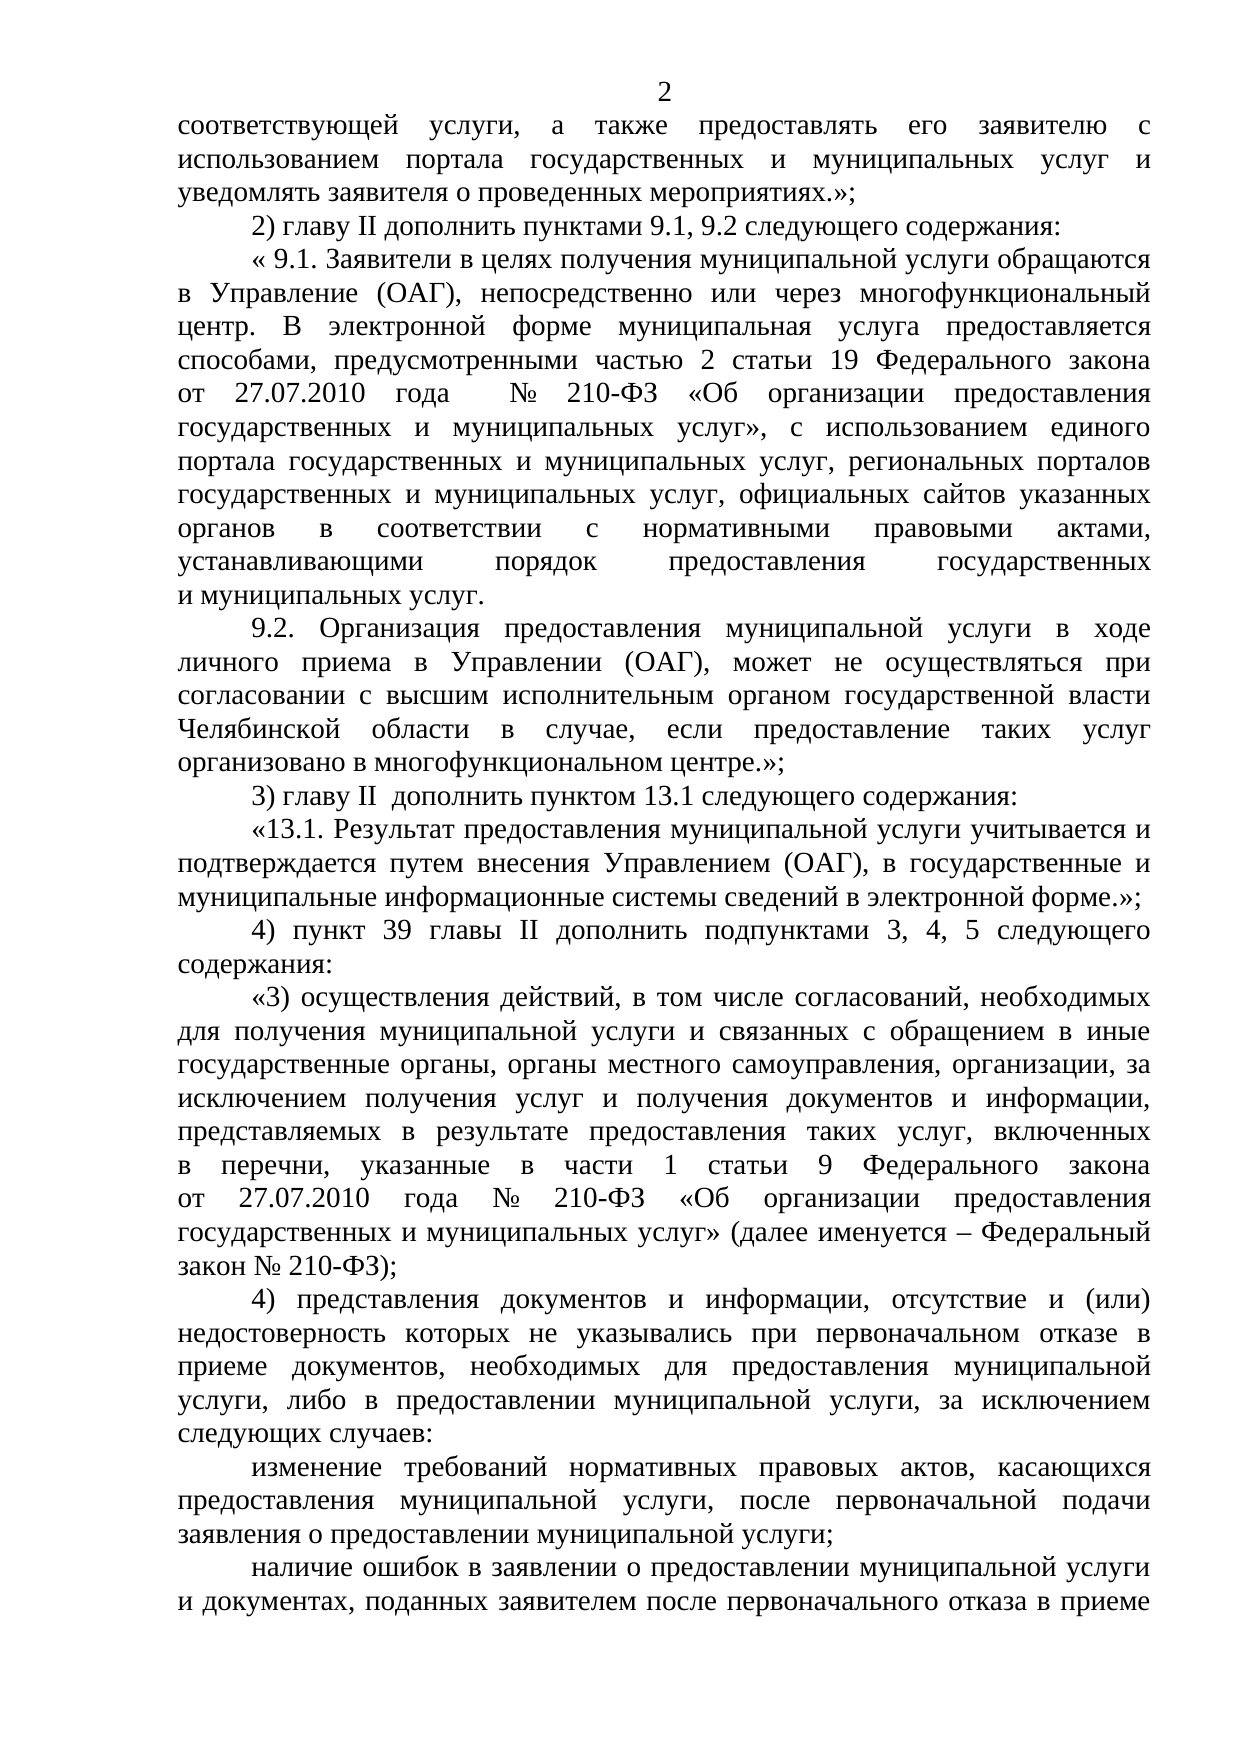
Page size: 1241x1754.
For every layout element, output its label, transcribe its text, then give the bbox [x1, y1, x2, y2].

text «3) осуществления действий, в том числе согласований, необходимых для получения муниципальной услуги и связанных с обращением в иные государственные органы, органы местного самоуправления, организации, за исключением получения услуг и получения документов и информации, представляемых в результате предоставления таких услуг, включенных в перечни, указанные в части 1 статьи 9 Федерального закона от 27.07.2010 года № 210-ФЗ «Об организации предоставления государственных и муниципальных услуг» (далее именуется – Федеральный закон № 210-ФЗ); [177, 979, 1152, 1281]
text « 9.1. Заявители в целях получения муниципальной услуги обращаются в Управление (ОАГ), непосредственно или через многофункциональный центр. В электронной форме муниципальная услуга предоставляется способами, предусмотренными частью 2 статьи 19 Федерального закона от 27.07.2010 года № 210-ФЗ «Об организации предоставления государственных и муниципальных услуг», с использованием единого портала государственных и муниципальных услуг, региональных порталов государственных и муниципальных услуг, официальных сайтов указанных органов в соответствии с нормативными правовыми актами, устанавливающими порядок предоставления государственных и муниципальных услуг. [177, 241, 1152, 610]
text 2) главу II дополнить пунктами 9.1, 9.2 следующего содержания: [177, 208, 1152, 241]
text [177, 1549, 1152, 1617]
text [177, 107, 1152, 208]
text 4) пункт 39 главы II дополнить подпунктами 3, 4, 5 следующего содержания: [177, 912, 1152, 979]
text 3) главу II дополнить пунктом 13.1 следующего содержания: [177, 778, 1152, 812]
text 9.2. Организация предоставления муниципальной услуги в ходе личного приема в Управлении (ОАГ), может не осуществляться при согласовании с высшим исполнительным органом государственной власти Челябинской области в случае, если предоставление таких услуг организовано в многофункциональном центре.»; [177, 610, 1152, 778]
text «13.1. Результат предоставления муниципальной услуги учитывается и подтверждается путем внесения Управлением (ОАГ), в государственные и муниципальные информационные системы сведений в электронной форме.»; [177, 812, 1152, 912]
text изменение требований нормативных правовых актов, касающихся предоставления муниципальной услуги, после первоначальной подачи заявления о предоставлении муниципальной услуги; [177, 1449, 1152, 1549]
text 4) представления документов и информации, отсутствие и (или) недостоверность которых не указывались при первоначальном отказе в приеме документов, необходимых для предоставления муниципальной услуги, либо в предоставлении муниципальной услуги, за исключением следующих случаев: [177, 1281, 1152, 1449]
